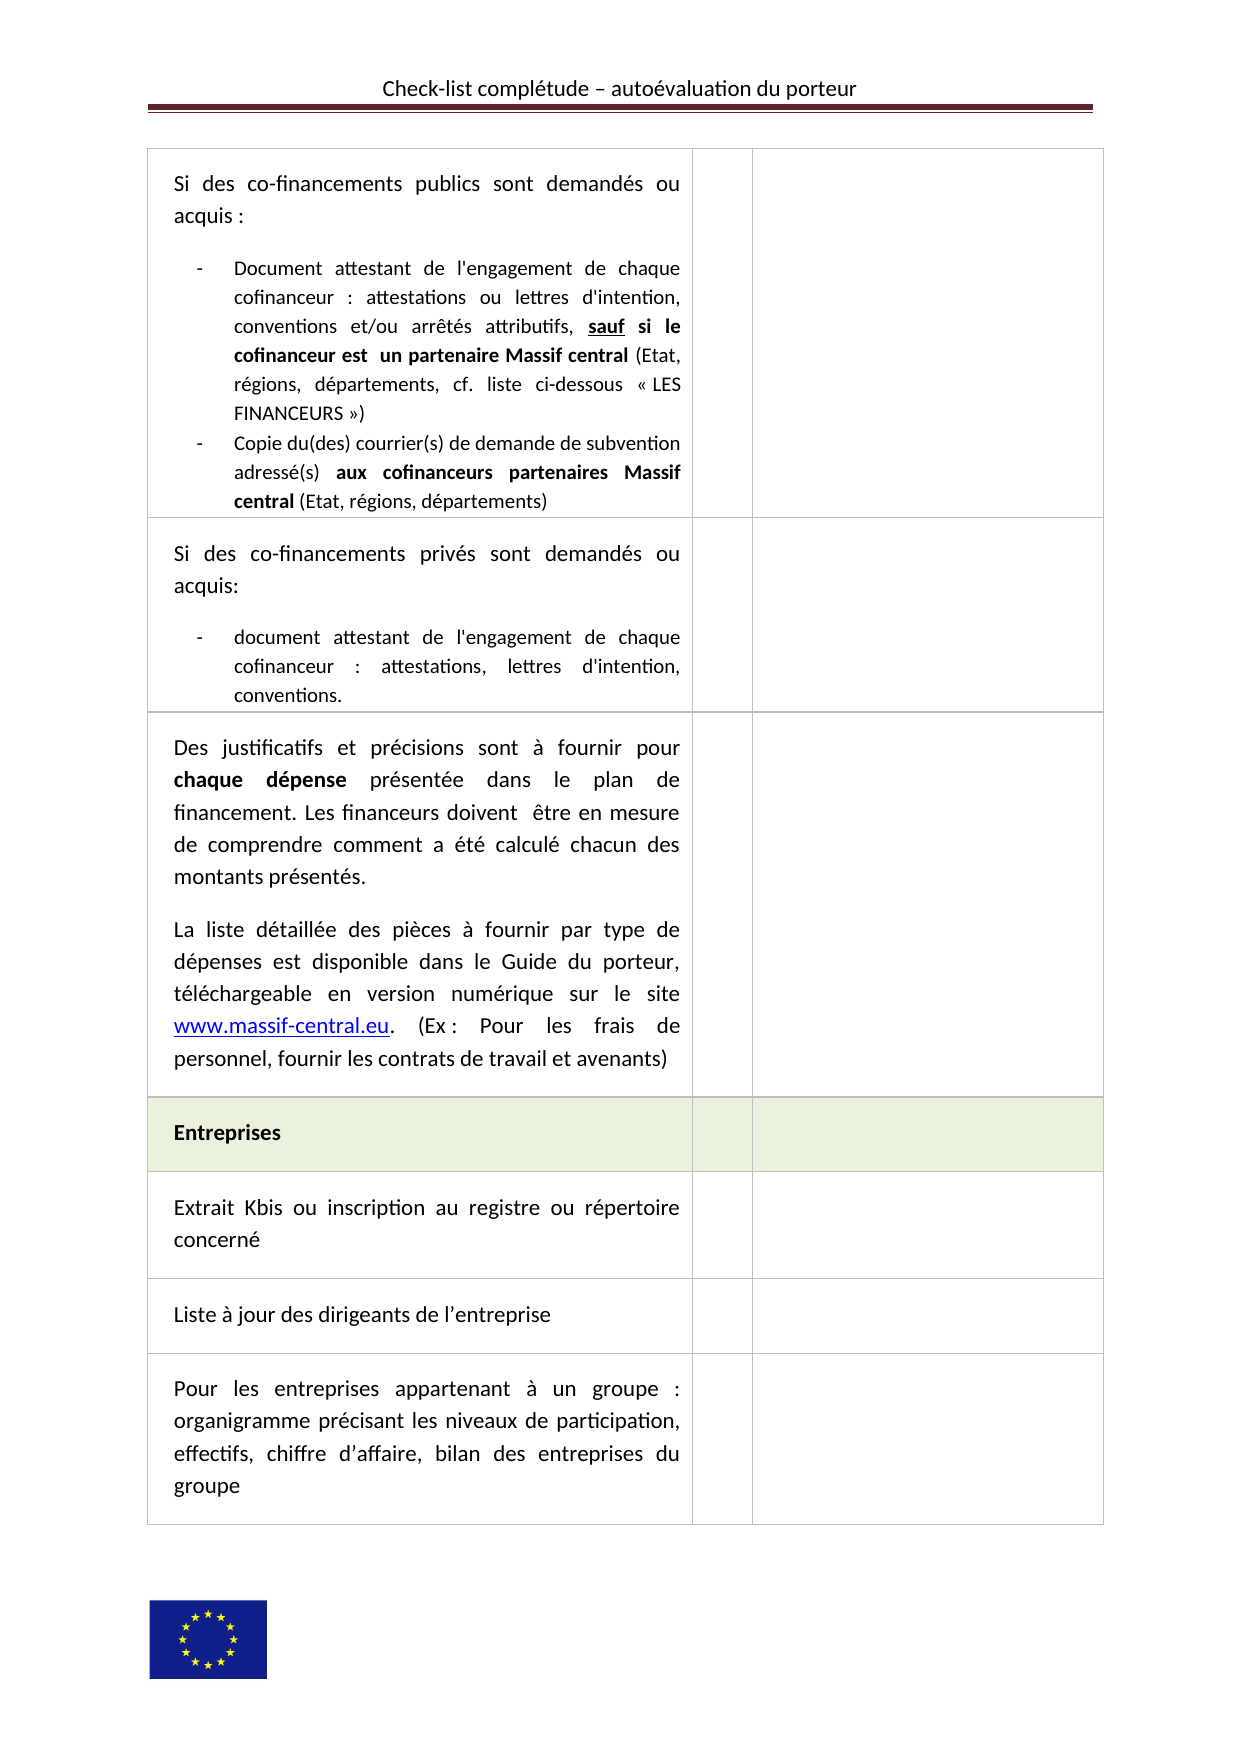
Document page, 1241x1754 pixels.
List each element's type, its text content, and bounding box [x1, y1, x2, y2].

table_cell [753, 1172, 1103, 1278]
table_cell Si des co-financements privés sont demandés ou acquis: document attestant de l'engagement de chaque cofinanceur : attestations, lettres d'intention, conventions. [148, 518, 692, 711]
table_cell [693, 149, 752, 517]
table_cell Si des co-financements publics sont demandés ou acquis : Document attestant de l'engagement de chaque cofinanceur : attestations ou lettres d'intention, conventions et/ou arrêtés attributifs, sauf si le cofinanceur est un partenaire Massif central (Etat, régions, départements, cf. liste ci-dessous « LES FINANCEURS ») Copie du(des) courrier(s) de demande de subvention adressé(s) aux cofinanceurs partenaires Massif central (Etat, régions, départements) [148, 149, 692, 517]
table_cell [753, 1098, 1103, 1171]
table_cell [753, 1354, 1103, 1523]
table_cell [753, 518, 1103, 711]
table_cell [753, 149, 1103, 517]
table_cell [693, 1354, 752, 1523]
table_cell [753, 1279, 1103, 1352]
picture [147, 1598, 268, 1681]
table_cell [693, 1172, 752, 1278]
table_cell Pour les entreprises appartenant à un groupe : organigramme précisant les niveaux de participation, effectifs, chiffre d’affaire, bilan des entreprises du groupe [148, 1354, 692, 1523]
table_cell [753, 713, 1103, 1096]
table_cell [693, 713, 752, 1096]
table_cell Liste à jour des dirigeants de l’entreprise [148, 1279, 692, 1352]
table_cell Extrait Kbis ou inscription au registre ou répertoire concerné [148, 1172, 692, 1278]
table_cell Des justificatifs et précisions sont à fournir pour chaque dépense présentée dans le plan de financement. Les financeurs doivent être en mesure de comprendre comment a été calculé chacun des montants présentés. La liste détaillée des pièces à fournir par type de dépenses est disponible dans le Guide du porteur, téléchargeable en version numérique sur le site www.massif-central.eu. (Ex : Pour les frais de personnel, fournir les contrats de travail et avenants) [148, 713, 692, 1096]
table_cell [693, 1098, 752, 1171]
table_cell [693, 518, 752, 711]
table_cell Entreprises [148, 1098, 692, 1171]
table_cell [693, 1279, 752, 1352]
